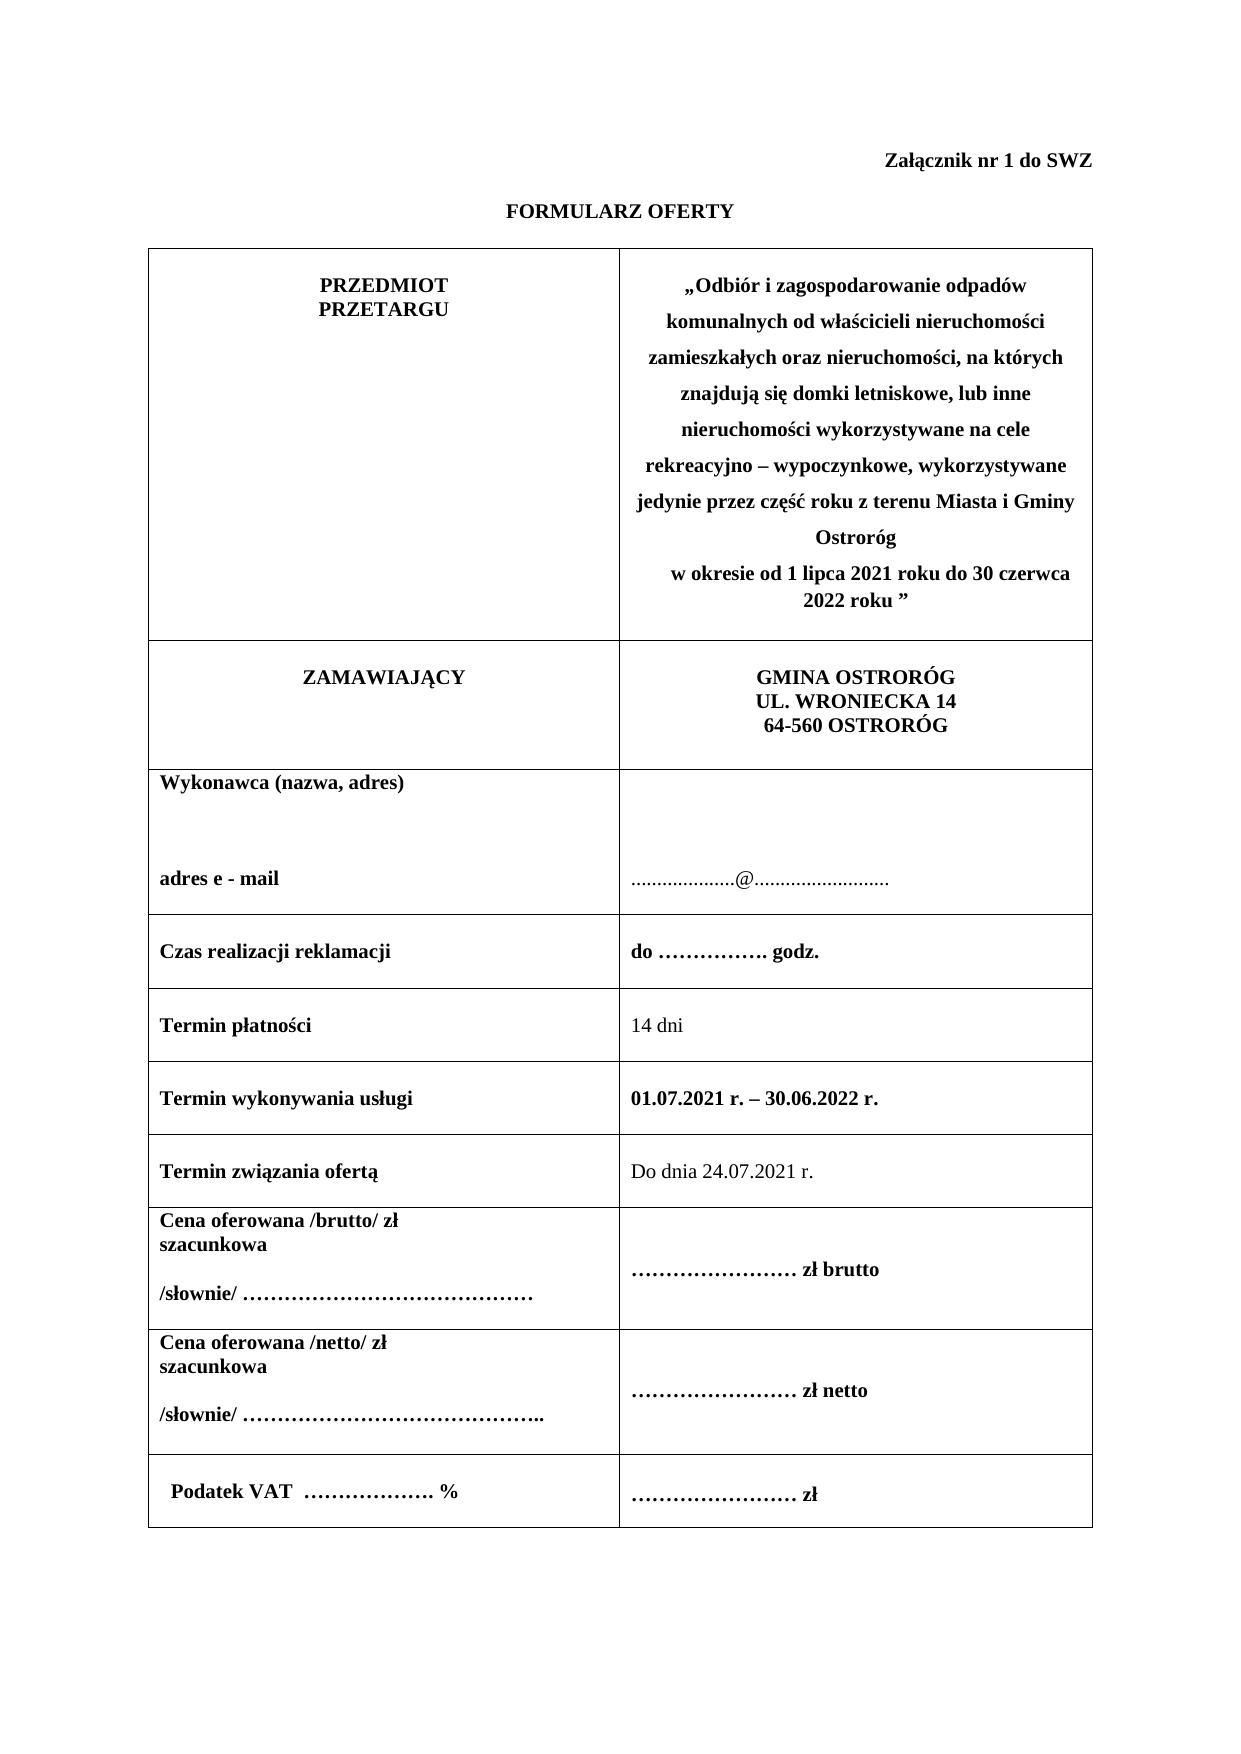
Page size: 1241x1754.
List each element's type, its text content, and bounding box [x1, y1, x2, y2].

table_cell do ……………. godz. [620, 915, 1092, 988]
table_cell Termin związania ofertą [149, 1135, 619, 1207]
text FORMULARZ OFERTY [148, 199, 1093, 223]
table_cell Podatek VAT ………………. % [149, 1455, 619, 1527]
table_cell Termin płatności [149, 989, 619, 1061]
table_cell Do dnia 24.07.2021 r. [620, 1135, 1092, 1207]
table_cell Czas realizacji reklamacji [149, 915, 619, 988]
table_cell …………………… zł netto [620, 1330, 1092, 1453]
table_cell …………………… zł brutto [620, 1208, 1092, 1329]
table_header „Odbiór i zagospodarowanie odpadów komunalnych od właścicieli nieruchomości zamieszkałych oraz nieruchomości, na których znajdują się domki letniskowe, lub inne nieruchomości wykorzystywane na cele rekreacyjno – wypoczynkowe, wykorzystywane jedynie przez część roku z terenu Miasta i Gminy Ostroróg w okresie od 1 lipca 2021 roku do 30 czerwca 2022 roku ” [620, 249, 1092, 640]
text Załącznik nr 1 do SWZ [577, 148, 1093, 172]
table_header PRZEDMIOT PRZETARGU [149, 249, 619, 640]
table_cell GMINA OSTRORÓG UL. WRONIECKA 14 64-560 OSTRORÓG [620, 641, 1092, 769]
table_cell Wykonawca (nazwa, adres) adres e - mail [149, 770, 619, 914]
table_cell ZAMAWIAJĄCY [149, 641, 619, 769]
table_cell …………………… zł [620, 1455, 1092, 1527]
table_cell Cena oferowana /netto/ zł szacunkowa /słownie/ …………………………………….. [149, 1330, 619, 1453]
table_cell Termin wykonywania usługi [149, 1062, 619, 1134]
table_cell ....................@.......................... [620, 770, 1092, 914]
table_cell 01.07.2021 r. – 30.06.2022 r. [620, 1062, 1092, 1134]
table_cell Cena oferowana /brutto/ zł szacunkowa /słownie/ …………………………………… [149, 1208, 619, 1329]
